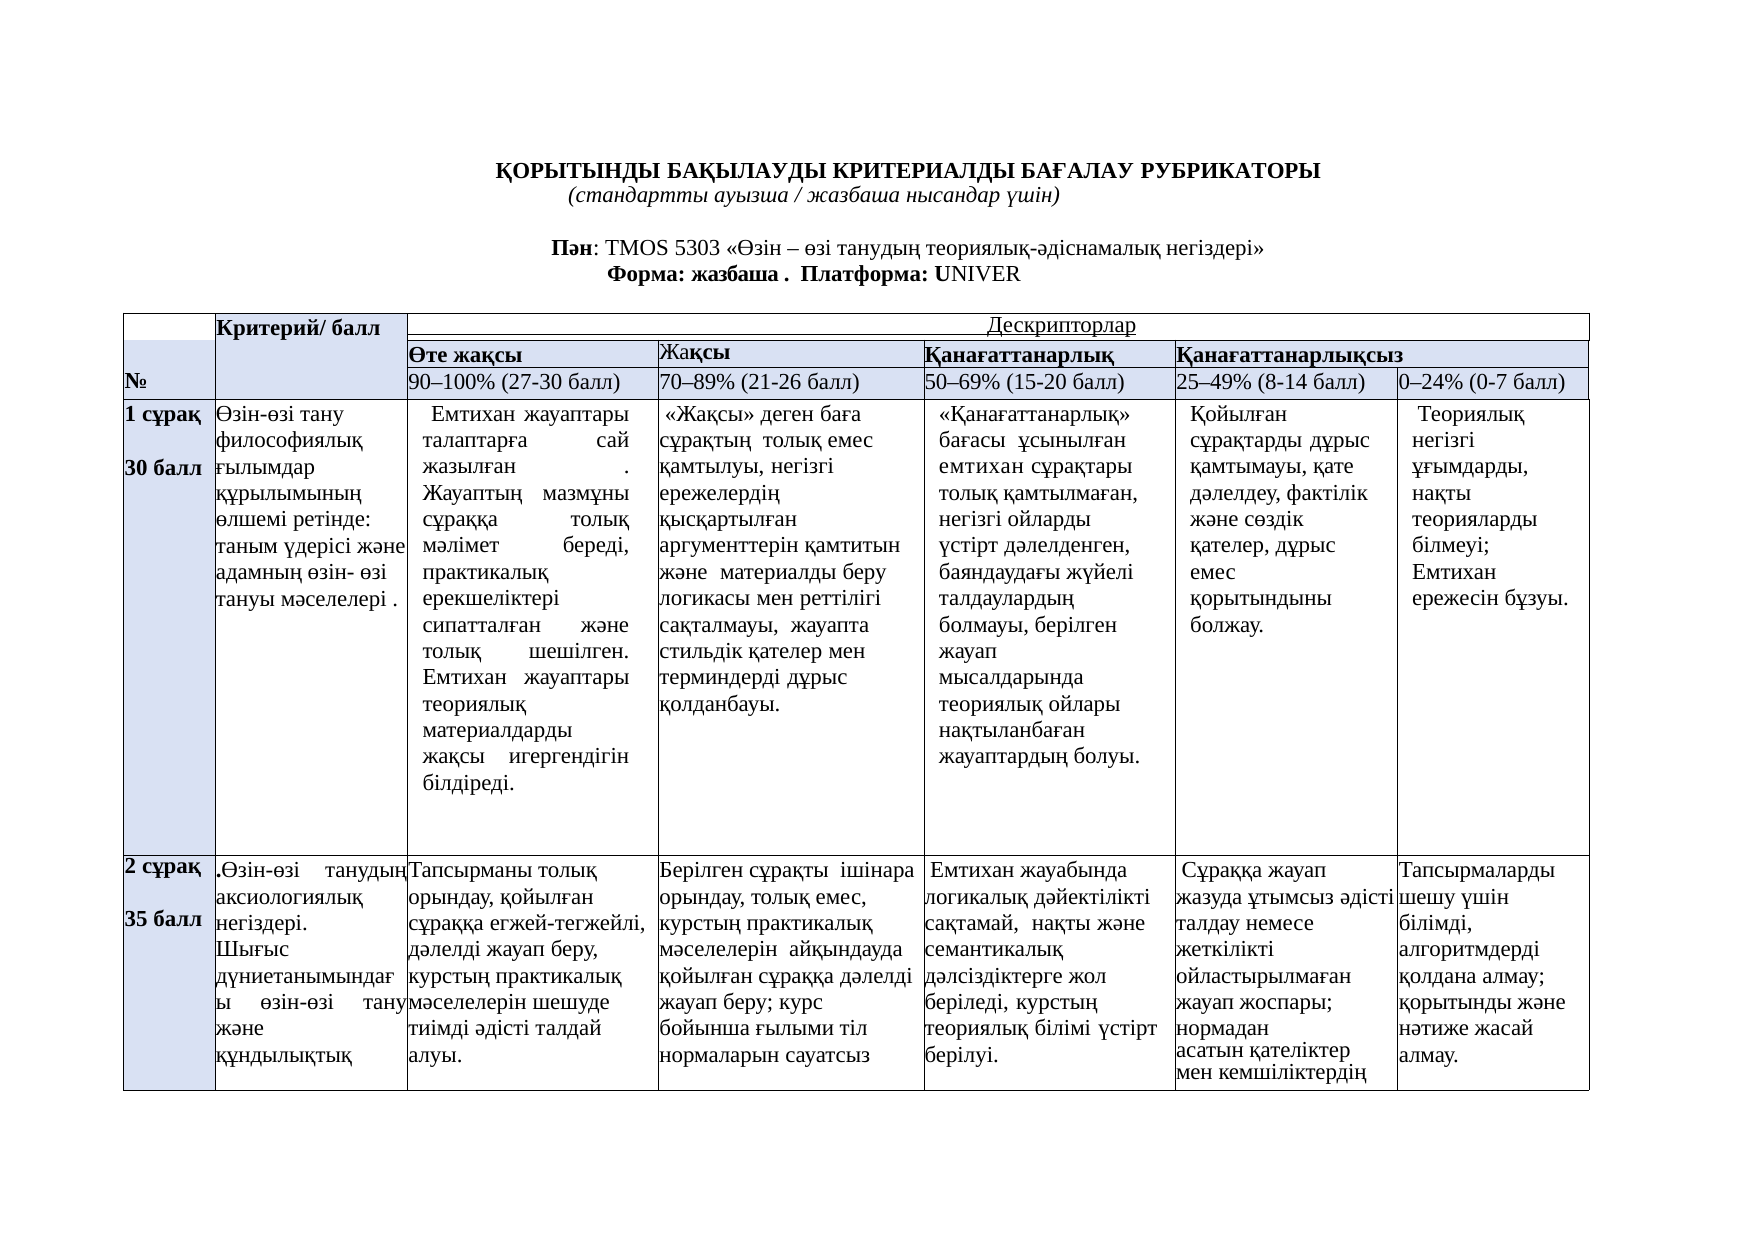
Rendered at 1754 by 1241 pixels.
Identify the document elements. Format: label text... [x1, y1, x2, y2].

table_cell Қойылған сұрақтарды дұрыс қамтымауы, қате дәлелдеу, фактілік және сөздік қателер, дұрыс емес қорытындыны болжау. [1176, 400, 1397, 855]
text (стандартты ауызша / жазбаша нысандар үшін) [553, 183, 1515, 207]
table_cell «Жақсы» деген баға сұрақтың толық емес қамтылуы, негізгі ережелердің қысқартылған аргументтерін қамтитын және материалды беру логикасы мен реттілігі сақталмауы, жауапта стильдік қателер мен терминдерді дұрыс қолданбауы. [659, 400, 924, 855]
table_cell 90–100% (27-30 балл) [408, 368, 658, 399]
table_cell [925, 856, 1175, 1090]
table_cell Қанағаттанарлықсыз [1176, 341, 1588, 367]
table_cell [1176, 856, 1397, 1090]
table_cell Емтихан жауаптары талаптарға сай жазылған . Жауаптың мазмұны сұраққа толық мәлімет береді, практикалық ерекшеліктері сипатталған және толық шешілген. Емтихан жауаптары теориялық материалдарды жақсы игергендігін білдіреді. [408, 400, 658, 855]
table_cell 70–89% (21-26 балл) [659, 368, 924, 399]
table_cell «Қанағаттанарлық» бағасы ұсынылған емтихан сұрақтары толық қамтылмаған, негізгі ойларды үстірт дәлелденген, баяндаудағы жүйелі талдаулардың болмауы, берілген жауап мысалдарында теориялық ойлары нақтыланбаған жауаптардың болуы. [925, 400, 1175, 855]
table_cell 25–49% (8-14 балл) [1176, 368, 1397, 399]
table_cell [1398, 856, 1589, 1090]
table_cell 1 сұрақ 30 балл [124, 400, 215, 855]
table_cell 0–24% (0-7 балл) [1398, 368, 1588, 399]
table_cell № [124, 340, 215, 399]
text Пән: TMOS 5303 «Өзін – өзі танудың теориялық-әдіснамалық негіздері» [112, 234, 1515, 260]
table_cell 2 сұрақ 35 балл [124, 856, 215, 1090]
table_cell Қанағаттанарлық [925, 341, 1175, 367]
table_header Критерий/ балл [216, 314, 407, 399]
table_cell Өзін-өзі тану философиялық ғылымдар құрылымының өлшемі ретінде: таным үдерісі және адамның өзін- өзі тануы мәселелері . [216, 400, 407, 855]
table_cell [216, 856, 407, 1090]
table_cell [659, 856, 924, 1090]
table_header [124, 314, 215, 339]
table_cell Жақсы [659, 341, 924, 367]
table_cell Теориялық негізгі ұғымдарды, нақты теорияларды білмеуі; Емтихан ережесін бұзуы. [1398, 400, 1589, 855]
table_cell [408, 856, 658, 1090]
table_cell 50–69% (15-20 балл) [925, 368, 1175, 399]
table_header Дескрипторлар [408, 314, 1589, 339]
text Форма: жазбаша . Платформа: UNIVER [112, 260, 1515, 286]
text ҚОРЫТЫНДЫ БАҚЫЛАУДЫ КРИТЕРИАЛДЫ БАҒАЛАУ РУБРИКАТОРЫ [112, 160, 1515, 183]
table_cell Өте жақсы [408, 341, 658, 367]
